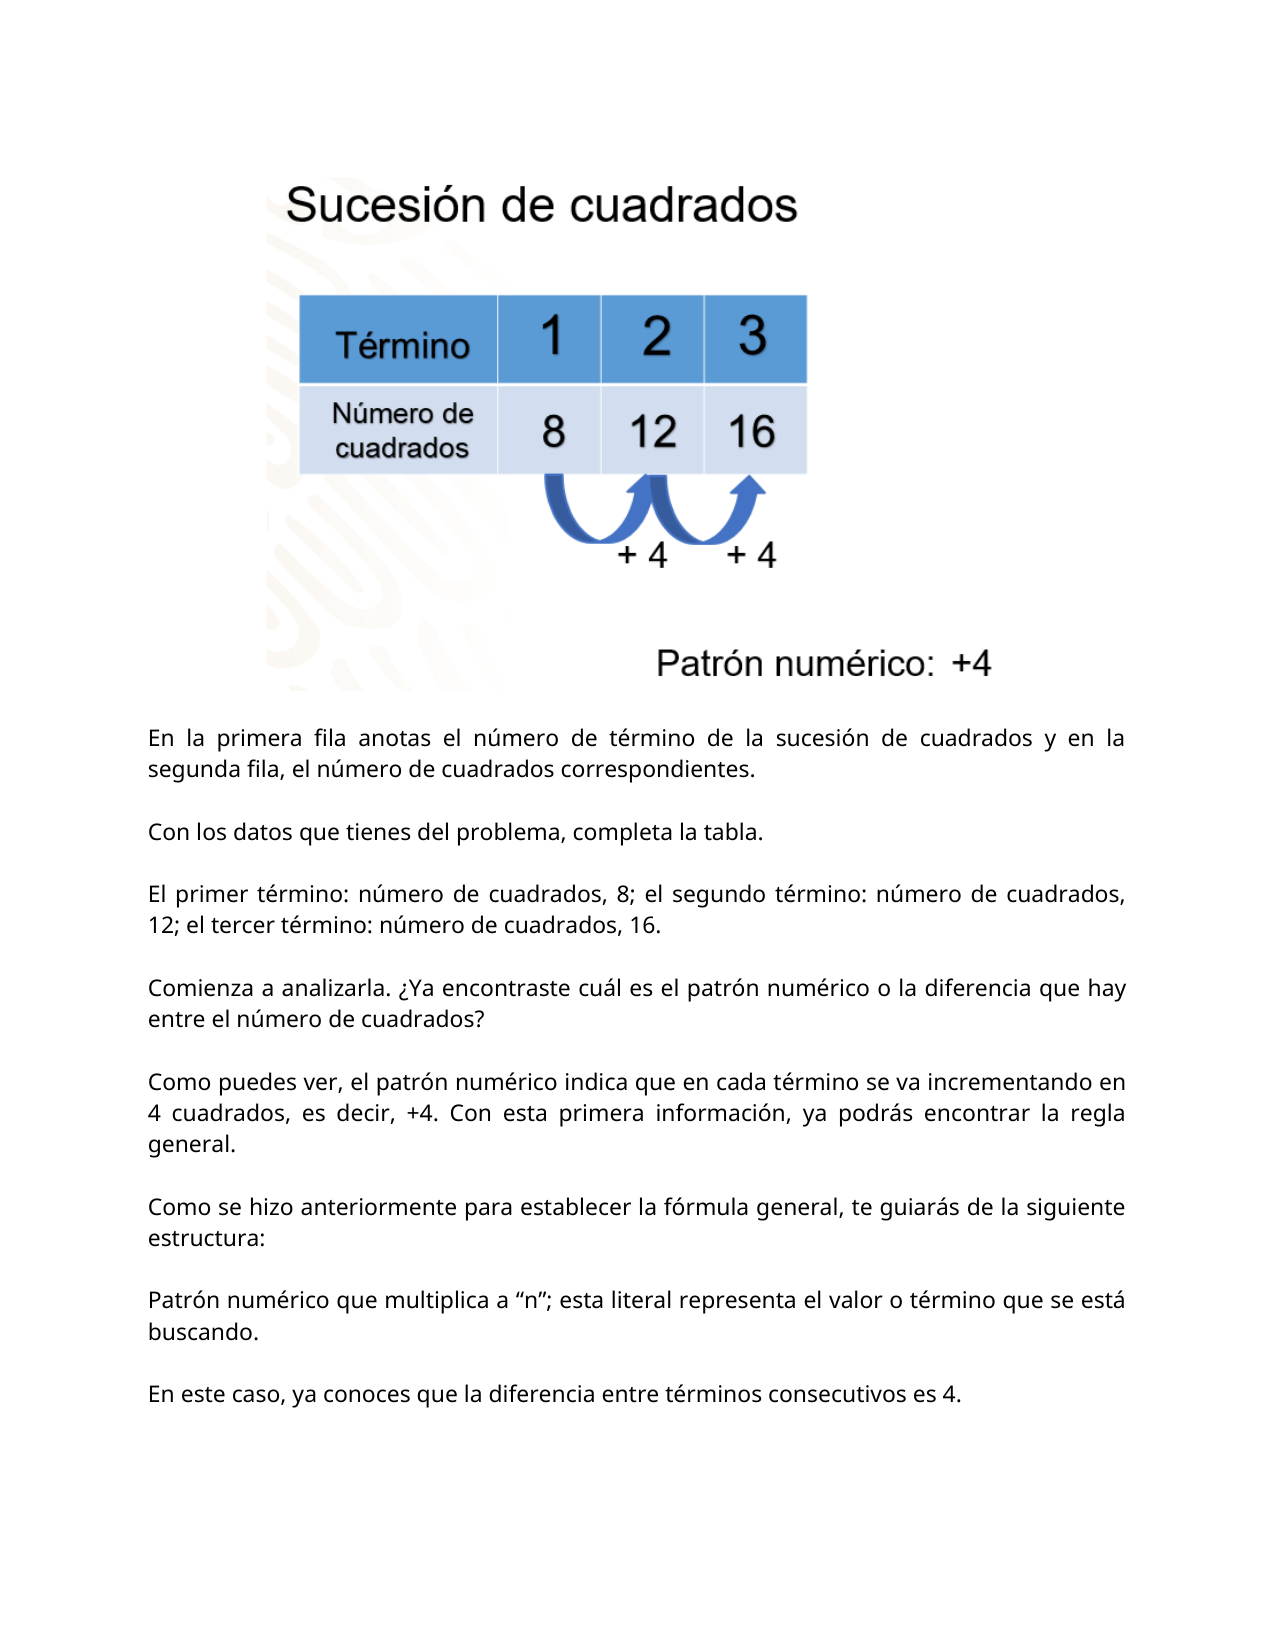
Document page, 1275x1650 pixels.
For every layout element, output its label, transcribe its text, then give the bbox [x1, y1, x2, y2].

picture [266, 177, 1009, 691]
text En este caso, ya conoces que la diferencia entre términos consecutivos es 4. [148, 1378, 1127, 1409]
text Patrón numérico que multiplica a “n”; esta literal representa el valor o término que se está buscando. [148, 1284, 1127, 1347]
text Como se hizo anteriormente para establecer la fórmula general, te guiarás de la siguiente estructura: [148, 1191, 1127, 1253]
text Con los datos que tienes del problema, completa la tabla. [148, 816, 1127, 847]
text Comienza a analizarla. ¿Ya encontraste cuál es el patrón numérico o la diferencia que hay entre el número de cuadrados? [148, 972, 1127, 1034]
text En la primera fila anotas el número de término de la sucesión de cuadrados y en la segunda fila, el número de cuadrados correspondientes. [148, 722, 1127, 784]
text Como puedes ver, el patrón numérico indica que en cada término se va incrementando en 4 cuadrados, es decir, +4. Con esta primera información, ya podrás encontrar la regla general. [148, 1066, 1127, 1159]
text El primer término: número de cuadrados, 8; el segundo término: número de cuadrados, 12; el tercer término: número de cuadrados, 16. [148, 878, 1127, 941]
